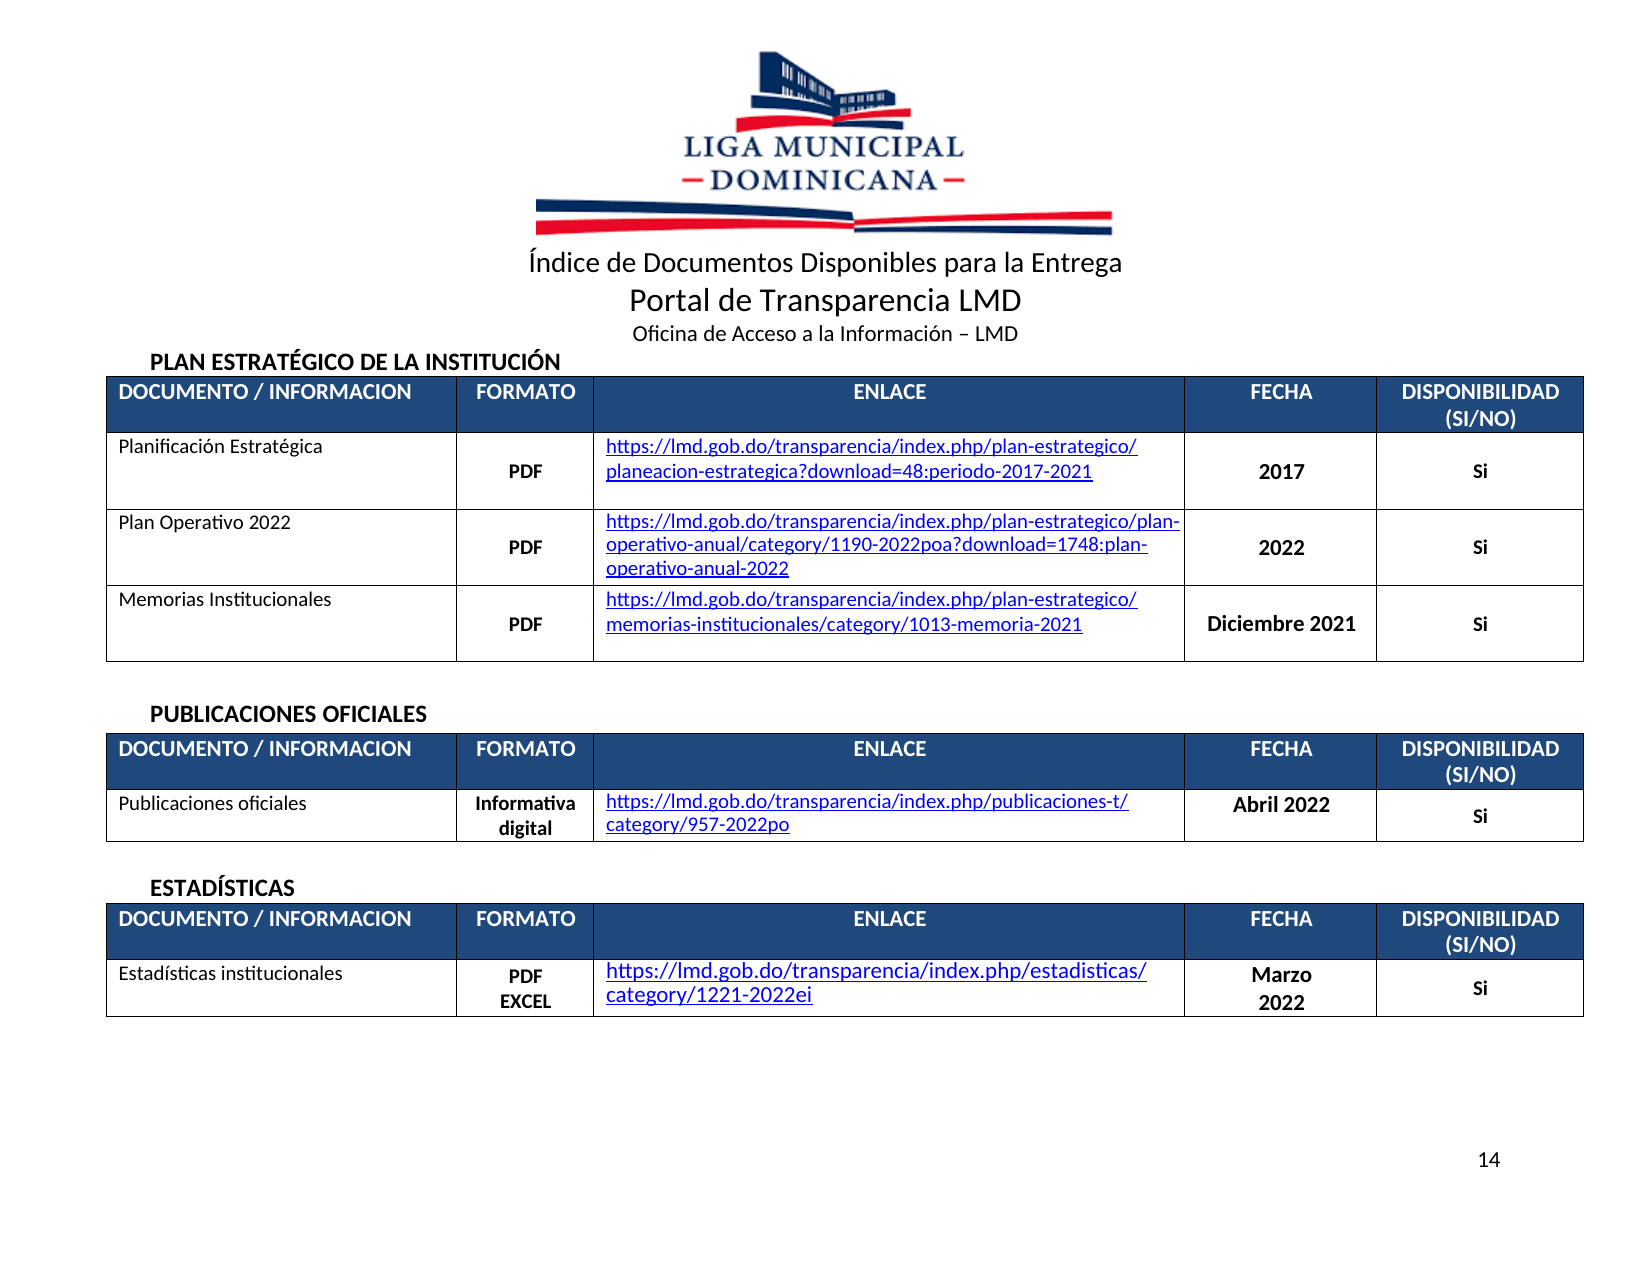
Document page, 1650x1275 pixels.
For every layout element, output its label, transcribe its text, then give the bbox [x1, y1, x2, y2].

table_header FORMATO [457, 377, 593, 432]
table_cell https://lmd.gob.do/transparencia/index.php/publicaciones-t/category/957-2022po [594, 790, 1184, 841]
table_header ENLACE [594, 377, 1184, 432]
table_header DOCUMENTO / INFORMACION [107, 734, 456, 789]
table_cell Planificación Estratégica [107, 433, 456, 509]
table_cell 2022 [1185, 510, 1376, 585]
table_header ENLACE [594, 904, 1184, 959]
table_cell Diciembre 2021 [1185, 586, 1376, 661]
table_cell Publicaciones oficiales [107, 790, 456, 841]
table_cell Informativa digital [457, 790, 593, 841]
table_cell PDF [457, 433, 593, 509]
table_cell 2017 [1185, 433, 1376, 509]
table_header ENLACE [594, 734, 1184, 789]
table_cell Estadísticas institucionales [107, 960, 456, 1016]
table_cell https://lmd.gob.do/transparencia/index.php/plan-estrategico/memorias-institucionales/category/1013-memoria-2021 [594, 586, 1184, 661]
table_cell https://lmd.gob.do/transparencia/index.php/estadisticas/category/1221-2022ei [594, 960, 1184, 1016]
table_cell PDF [457, 510, 593, 585]
table_cell Plan Operativo 2022 [107, 510, 456, 585]
table_header FORMATO [457, 734, 593, 789]
table_cell Si [1377, 960, 1583, 1016]
table_header FECHA [1185, 377, 1376, 432]
table_cell Marzo 2022 [1185, 960, 1376, 1016]
text ESTADÍSTICAS [150, 872, 1608, 903]
table_cell https://lmd.gob.do/transparencia/index.php/plan-estrategico/planeacion-estrategica?download=48:periodo-2017-2021 [594, 433, 1184, 509]
table_cell PDF [457, 586, 593, 661]
table_cell Si [1377, 586, 1583, 661]
table_header DISPONIBILIDAD (SI/NO) [1377, 734, 1583, 789]
table_header DISPONIBILIDAD (SI/NO) [1377, 377, 1583, 432]
table_cell PDF EXCEL [457, 960, 593, 1016]
table_header FORMATO [457, 904, 593, 959]
table_header FECHA [1185, 904, 1376, 959]
table_cell Si [1377, 433, 1583, 509]
table_cell https://lmd.gob.do/transparencia/index.php/plan-estrategico/plan-operativo-anual/category/1190-2022poa?download=1748:plan-operativo-anual-2022 [594, 510, 1184, 585]
table_cell Abril 2022 [1185, 790, 1376, 841]
text PLAN ESTRATÉGICO DE LA INSTITUCIÓN [150, 346, 1608, 376]
table_cell Si [1377, 510, 1583, 585]
picture [536, 46, 1113, 239]
table_header FECHA [1185, 734, 1376, 789]
text PUBLICACIONES OFICIALES [150, 698, 1608, 728]
table_cell Memorias Institucionales [107, 586, 456, 661]
table_header DOCUMENTO / INFORMACION [107, 904, 456, 959]
table_header DOCUMENTO / INFORMACION [107, 377, 456, 432]
table_header DISPONIBILIDAD (SI/NO) [1377, 904, 1583, 959]
table_cell Si [1377, 790, 1583, 841]
